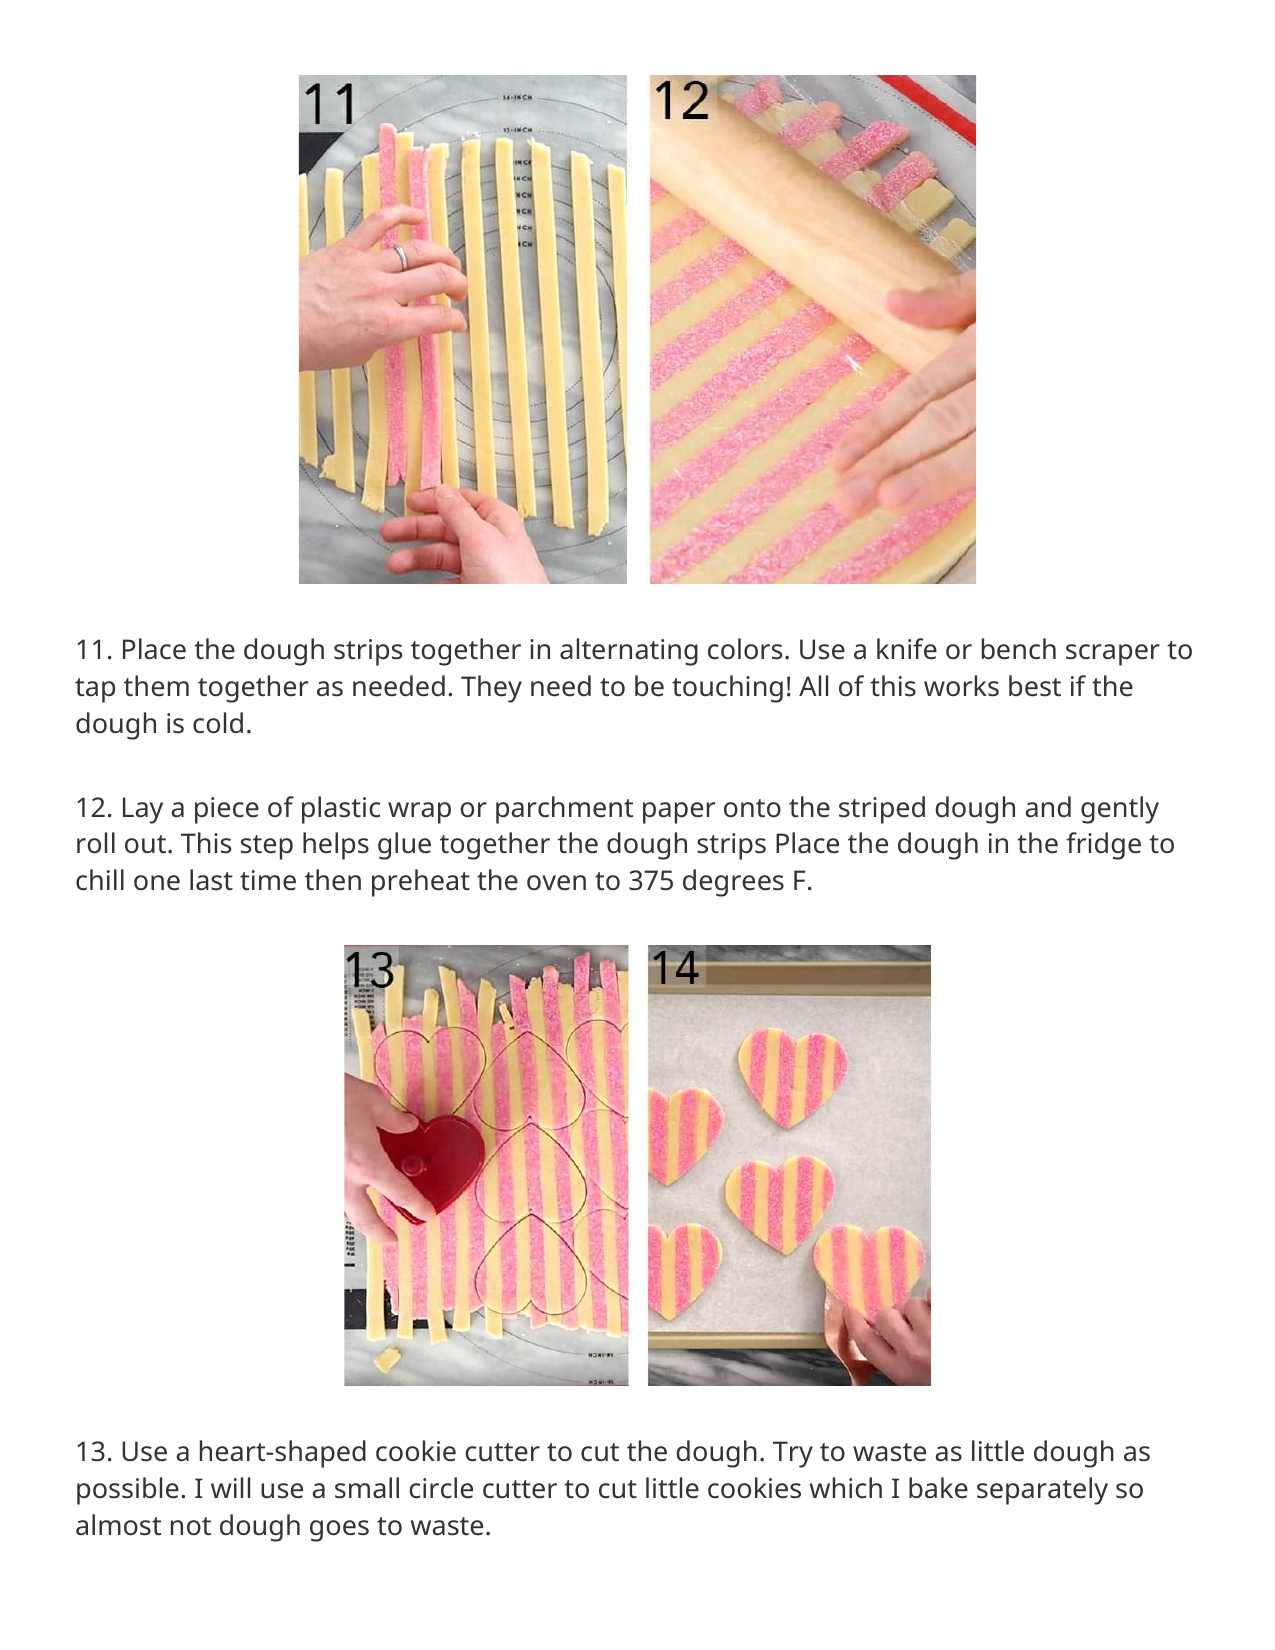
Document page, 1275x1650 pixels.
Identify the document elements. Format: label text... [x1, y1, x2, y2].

picture [344, 945, 931, 1386]
text 13. Use a heart-shaped cookie cutter to cut the dough. Try to waste as little dough as possible. I will use a small circle cutter to cut little cookies which I bake separately so almost not dough goes to waste. [75, 1433, 1200, 1543]
text 12. Lay a piece of plastic wrap or parchment paper onto the striped dough and gently roll out. This step helps glue together the dough strips Place the dough in the fridge to chill one last time then preheat the oven to 375 degrees F. [75, 788, 1200, 899]
text 11. Place the dough strips together in alternating colors. Use a knife or bench scraper to tap them together as needed. They need to be touching! All of this works best if the dough is cold. [75, 631, 1200, 741]
picture [298, 75, 977, 584]
